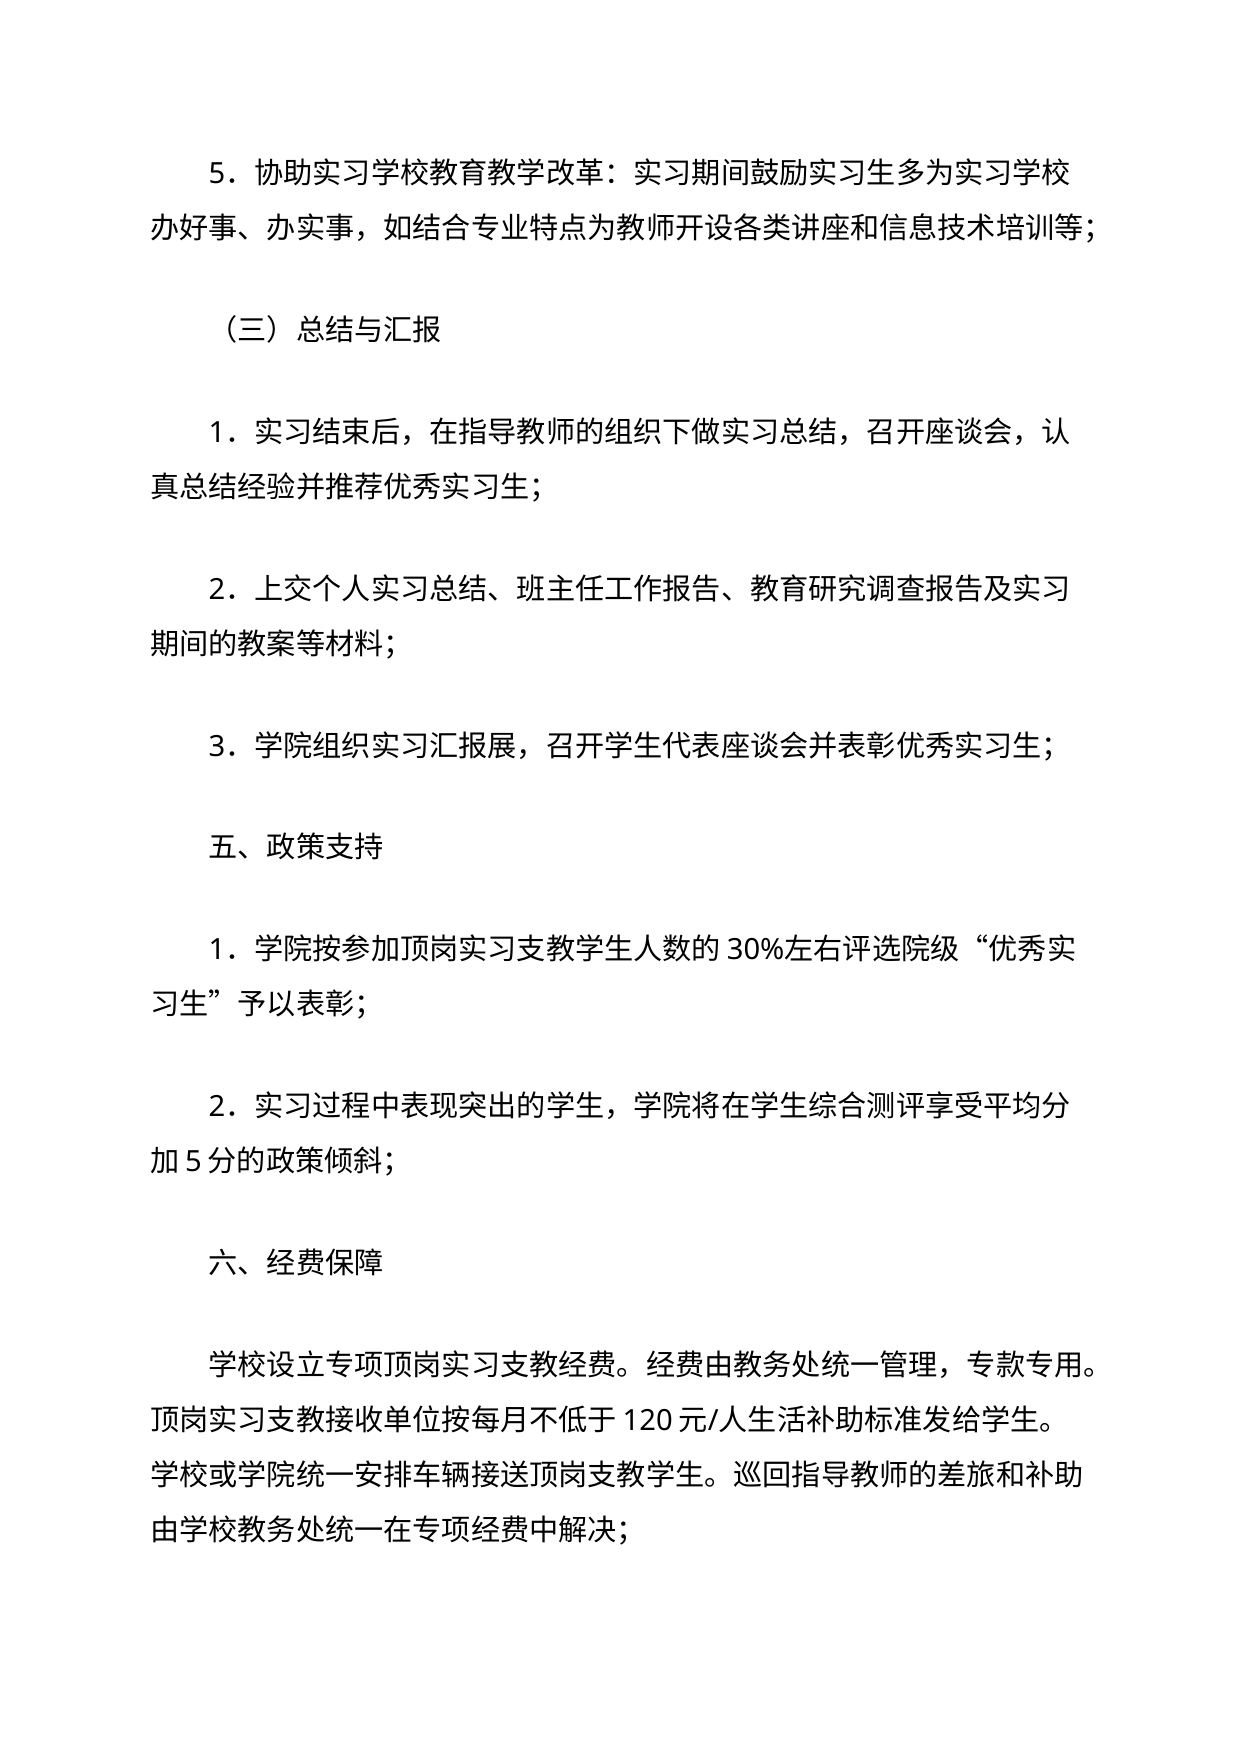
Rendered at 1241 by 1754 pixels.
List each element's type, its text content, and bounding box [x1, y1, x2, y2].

text 五、政策支持 [150, 824, 1090, 866]
text 2．上交个人实习总结、班主任工作报告、教育研究调查报告及实习期间的教案等材料； [150, 565, 1090, 663]
text 5．协助实习学校教育教学改革：实习期间鼓励实习生多为实习学校办好事、办实事，如结合专业特点为教师开设各类讲座和信息技术培训等； [150, 150, 1090, 247]
text 1．学院按参加顶岗实习支教学生人数的30%左右评选院级“优秀实习生”予以表彰； [150, 926, 1090, 1023]
text 六、经费保障 [150, 1239, 1090, 1282]
text 学校设立专项顶岗实习支教经费。经费由教务处统一管理，专款专用。顶岗实习支教接收单位按每月不低于120元/人生活补助标准发给学生。学校或学院统一安排车辆接送顶岗支教学生。巡回指导教师的差旅和补助由学校教务处统一在专项经费中解决； [150, 1341, 1090, 1548]
text （三）总结与汇报 [150, 307, 1090, 349]
text 2．实习过程中表现突出的学生，学院将在学生综合测评享受平均分加5分的政策倾斜； [150, 1083, 1090, 1180]
text 1．实习结束后，在指导教师的组织下做实习总结，召开座谈会，认真总结经验并推荐优秀实习生； [150, 408, 1090, 506]
text 3．学院组织实习汇报展，召开学生代表座谈会并表彰优秀实习生； [150, 722, 1090, 764]
